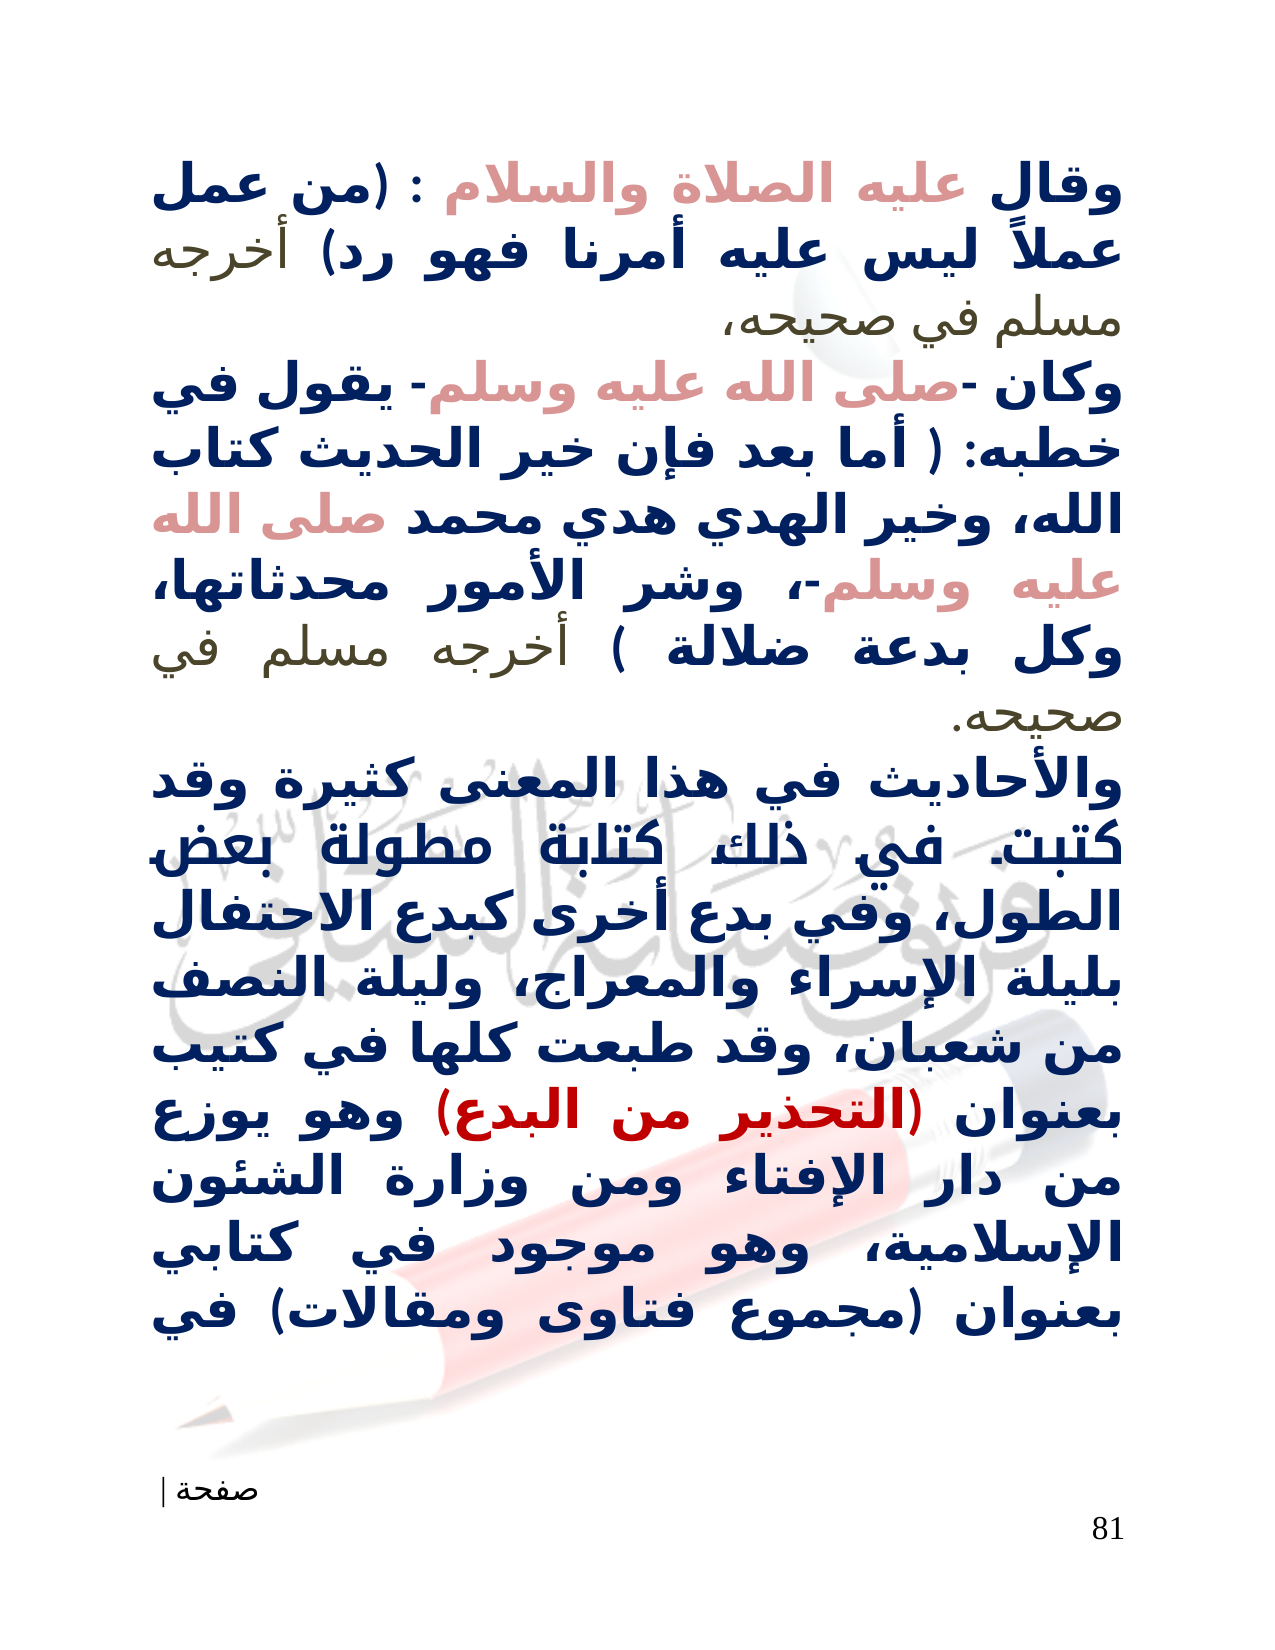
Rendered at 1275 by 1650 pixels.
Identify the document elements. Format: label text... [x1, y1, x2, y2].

text وكان -صلى الله عليه وسلم- يقول في خطبه: ( أما بعد فإن خير الحديث كتاب الله، وخير الهدي هدي محمد صلى الله عليه وسلم-، وشر الأمور محدثاتها، وكل بدعة ضلالة ) أخرجه مسلم في صحيحه. [150, 348, 1125, 745]
text وقال عليه الصلاة والسلام : (من عمل عملاً ليس عليه أمرنا فهو رد) أخرجه مسلم في صحيحه، [150, 150, 1125, 348]
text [150, 745, 1125, 1341]
